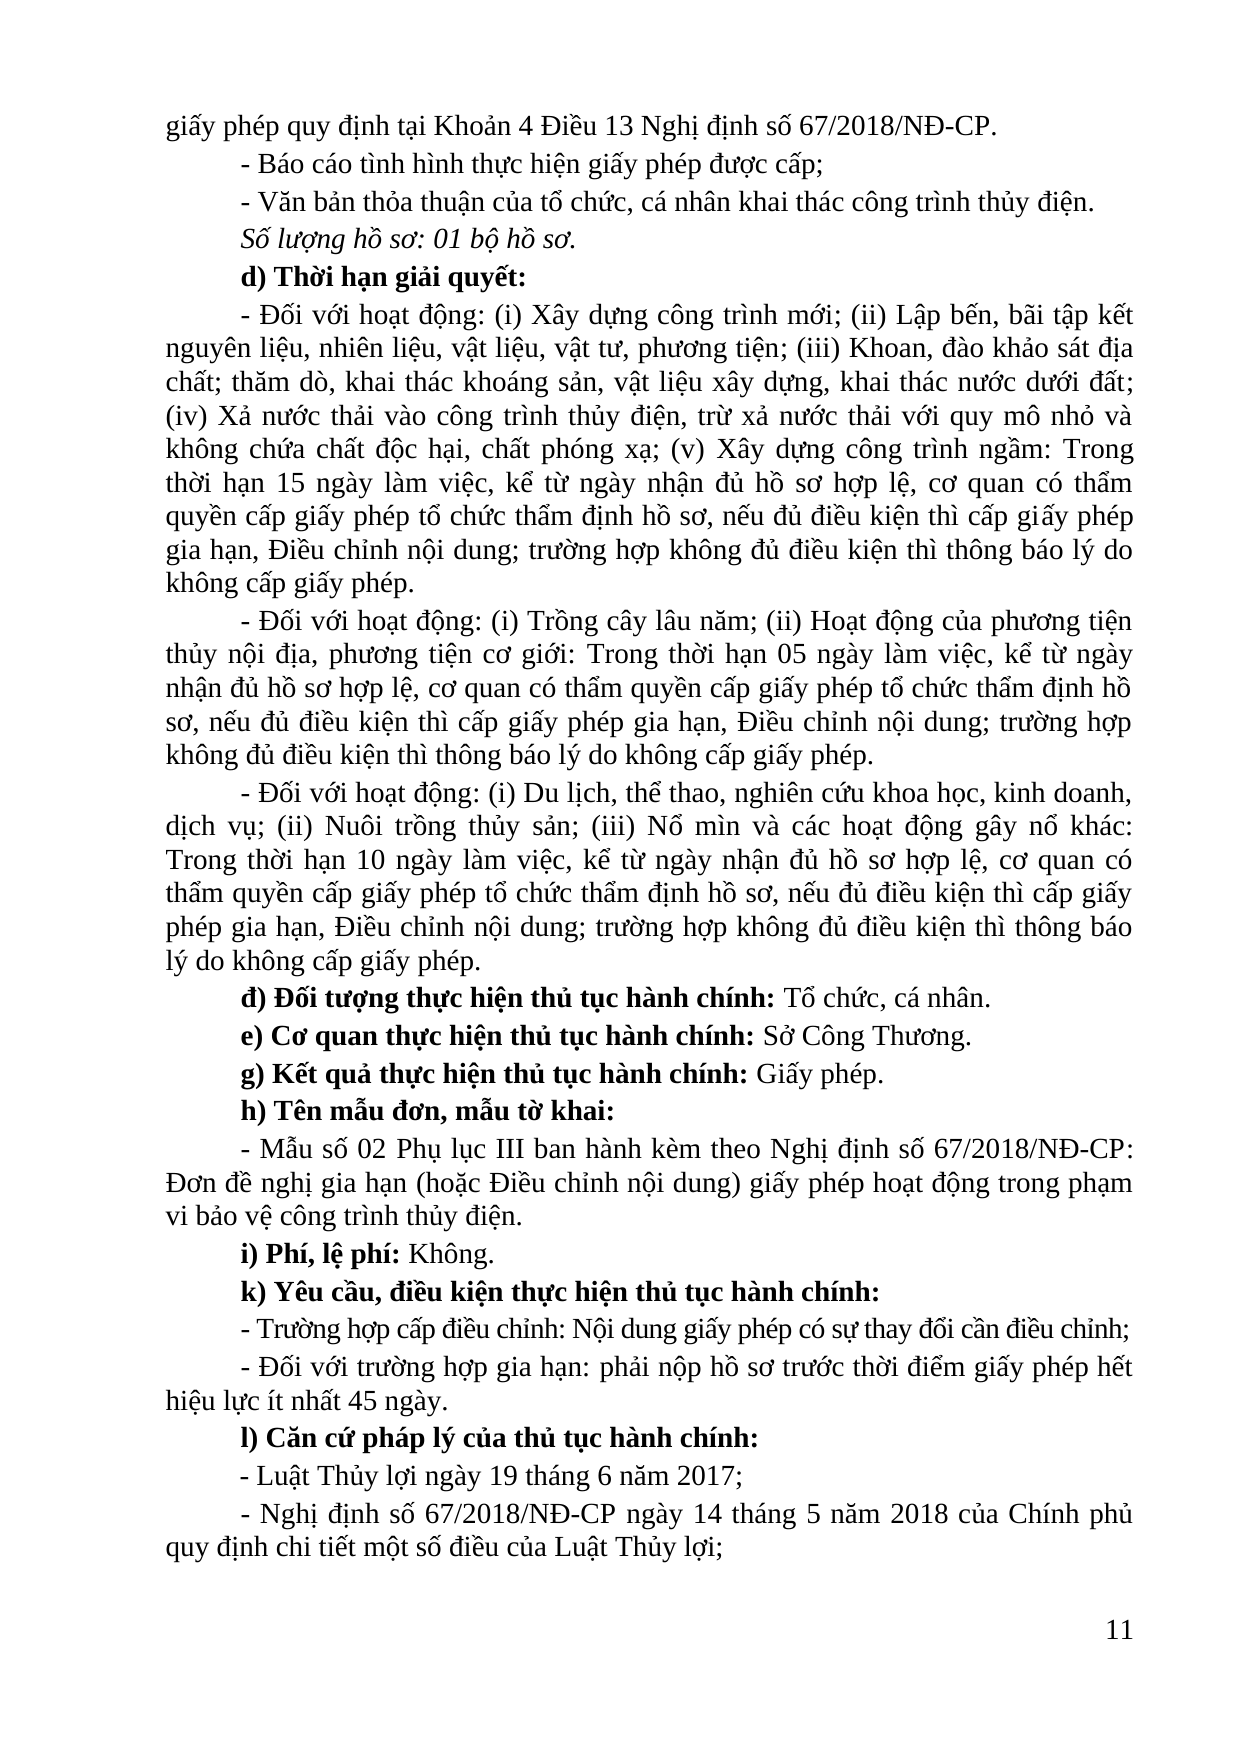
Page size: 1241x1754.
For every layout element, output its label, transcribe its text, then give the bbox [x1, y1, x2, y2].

text - Đối với hoạt động: (i) Trồng cây lâu năm; (ii) Hoạt động của phương tiện thủy nội địa, phương tiện cơ giới: Trong thời hạn 05 ngày làm việc, kể từ ngày nhận đủ hồ sơ hợp lệ, cơ quan có thẩm quyền cấp giấy phép tổ chức thẩm định hồ sơ, nếu đủ điều kiện thì cấp giấy phép gia hạn, Điều chỉnh nội dung; trường hợp không đủ điều kiện thì thông báo lý do không cấp giấy phép. [165, 603, 1134, 771]
text i) Phí, lệ phí: Không. [165, 1236, 1134, 1269]
text l) Căn cứ pháp lý của thủ tục hành chính: [165, 1420, 1134, 1454]
text - Trường hợp cấp điều chỉnh: Nội dung giấy phép có sự thay đổi cần điều chỉnh; [165, 1311, 1134, 1345]
text - Luật Thủy lợi ngày 19 tháng 6 năm 2017; [239, 1458, 1134, 1492]
text e) Cơ quan thực hiện thủ tục hành chính: Sở Công Thương. [165, 1018, 1134, 1052]
text - Nghị định số 67/2018/NĐ-CP ngày 14 tháng 5 năm 2018 của Chính phủ quy định chi tiết một số điều của Luật Thủy lợi; [165, 1496, 1134, 1563]
text g) Kết quả thực hiện thủ tục hành chính: Giấy phép. [165, 1056, 1134, 1089]
text k) Yêu cầu, điều kiện thực hiện thủ tục hành chính: [165, 1274, 1134, 1307]
text - Đối với hoạt động: (i) Du lịch, thể thao, nghiên cứu khoa học, kinh doanh, dịch vụ; (ii) Nuôi trồng thủy sản; (iii) Nổ mìn và các hoạt động gây nổ khác: Trong thời hạn 10 ngày làm việc, kể từ ngày nhận đủ hồ sơ hợp lệ, cơ quan có thẩm quyền cấp giấy phép tổ chức thẩm định hồ sơ, nếu đủ điều kiện thì cấp giấy phép gia hạn, Điều chỉnh nội dung; trường hợp không đủ điều kiện thì thông báo lý do không cấp giấy phép. [165, 775, 1134, 976]
text - Văn bản thỏa thuận của tổ chức, cá nhân khai thác công trình thủy điện. [165, 184, 1134, 217]
text d) Thời hạn giải quyết: [165, 259, 1134, 293]
text - Mẫu số 02 Phụ lục III ban hành kèm theo Nghị định số 67/2018/NĐ-CP: Đơn đề nghị gia hạn (hoặc Điều chỉnh nội dung) giấy phép hoạt động trong phạm vi bảo vệ công trình thủy điện. [165, 1131, 1134, 1232]
text - Đối với trường hợp gia hạn: phải nộp hồ sơ trước thời điểm giấy phép hết hiệu lực ít nhất 45 ngày. [165, 1349, 1134, 1416]
text - Đối với hoạt động: (i) Xây dựng công trình mới; (ii) Lập bến, bãi tập kết nguyên liệu, nhiên liệu, vật liệu, vật tư, phương tiện; (iii) Khoan, đào khảo sát địa chất; thăm dò, khai thác khoáng sản, vật liệu xây dựng, khai thác nước dưới đất; (iv) Xả nước thải vào công trình thủy điện, trừ xả nước thải với quy mô nhỏ và không chứa chất độc hại, chất phóng xạ; (v) Xây dựng công trình ngầm: Trong thời hạn 15 ngày làm việc, kể từ ngày nhận đủ hồ sơ hợp lệ, cơ quan có thẩm quyền cấp giấy phép tổ chức thẩm định hồ sơ, nếu đủ điều kiện thì cấp giấy phép gia hạn, Điều chỉnh nội dung; trường hợp không đủ điều kiện thì thông báo lý do không cấp giấy phép. [165, 297, 1134, 599]
text đ) Đối tượng thực hiện thủ tục hành chính: Tổ chức, cá nhân. [165, 980, 1134, 1014]
text - Báo cáo tình hình thực hiện giấy phép được cấp; [165, 146, 1134, 180]
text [165, 108, 1134, 142]
text Số lượng hồ sơ: 01 bộ hồ sơ. [165, 222, 1134, 255]
text h) Tên mẫu đơn, mẫu tờ khai: [165, 1093, 1134, 1127]
